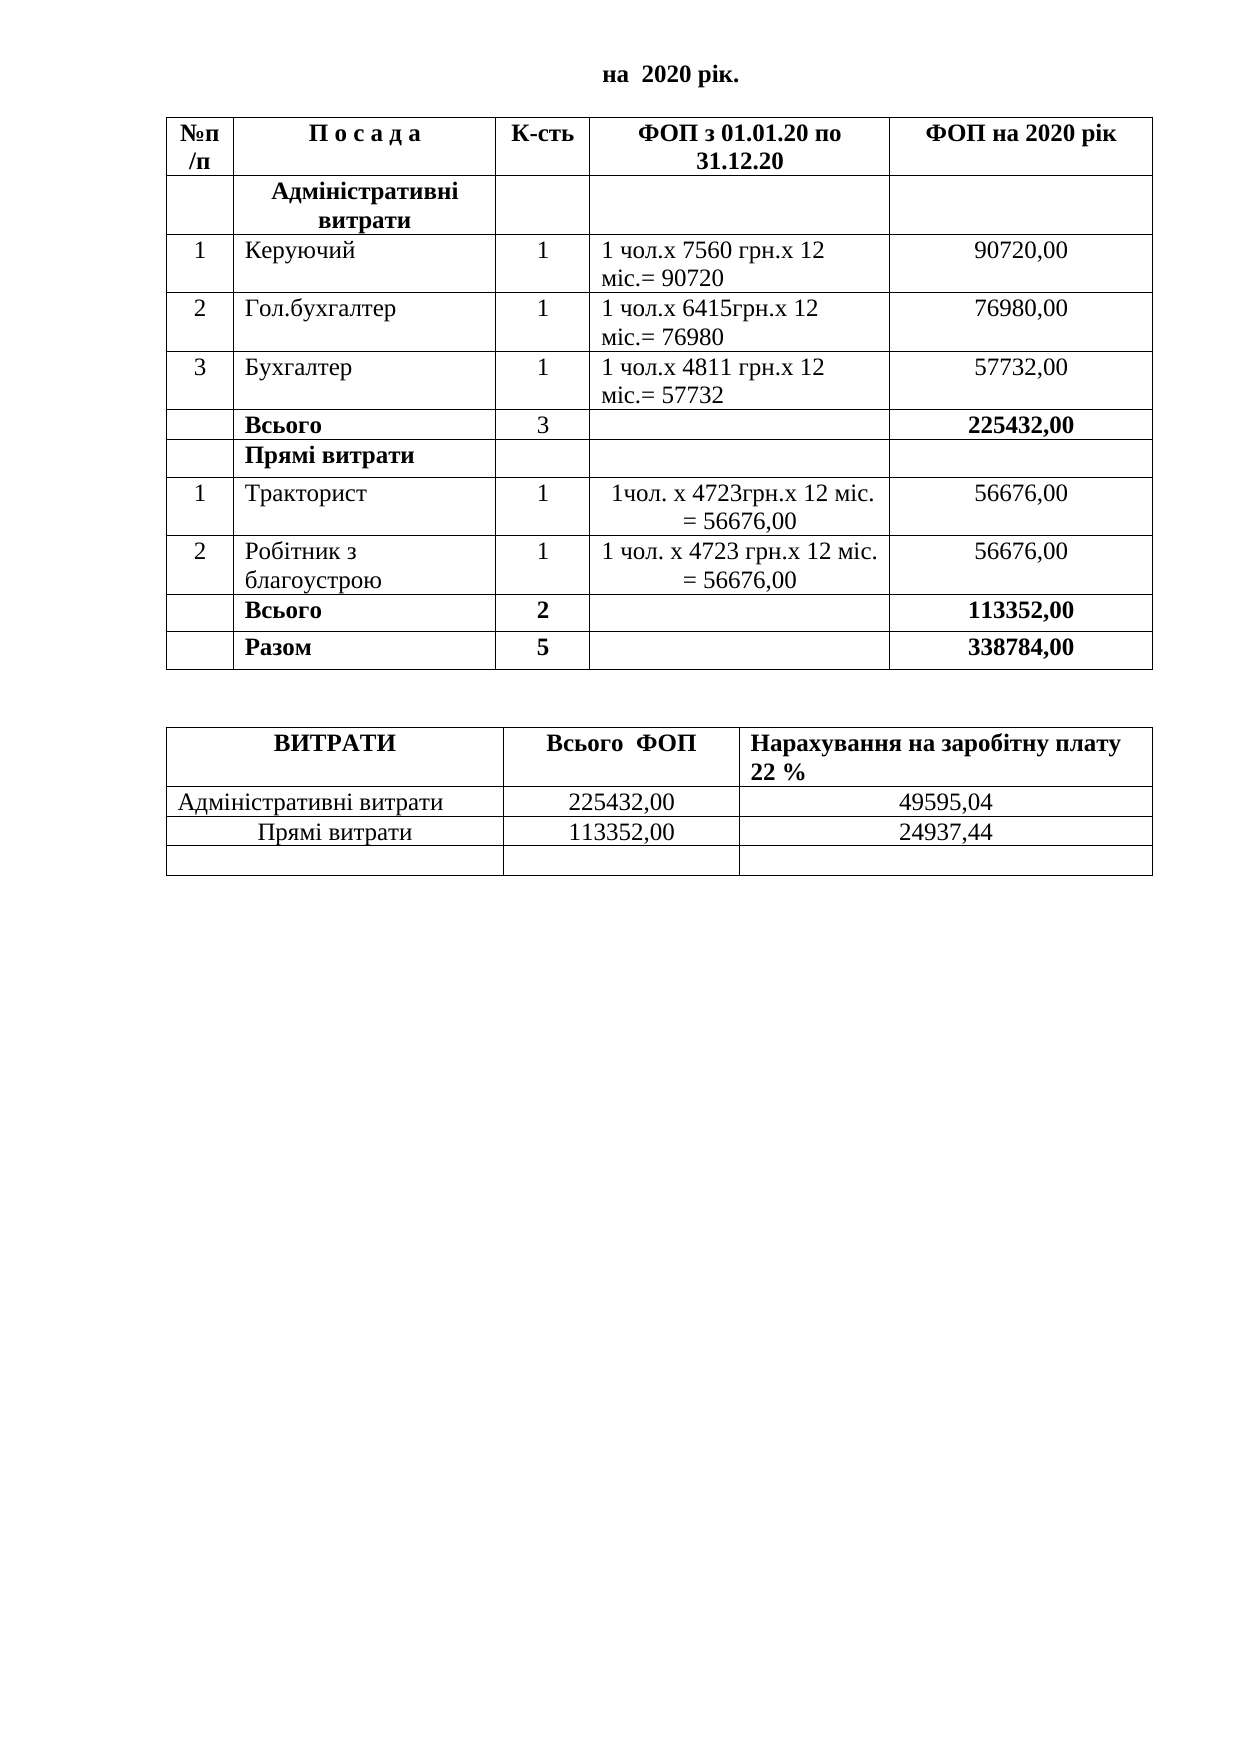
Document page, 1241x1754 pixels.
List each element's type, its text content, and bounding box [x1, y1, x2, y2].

table_cell 1 [167, 235, 233, 292]
table_cell Всього [234, 595, 495, 631]
table_cell [740, 846, 1152, 875]
table_cell 1 [496, 352, 589, 409]
table_cell 338784,00 [890, 632, 1152, 669]
table_cell 3 [496, 410, 589, 439]
table_header ВИТРАТИ [167, 728, 503, 786]
table_cell 1 [496, 478, 589, 535]
table_cell 113352,00 [890, 595, 1152, 631]
table_header №п/п [167, 118, 233, 175]
table_cell [167, 440, 233, 477]
table_cell [890, 176, 1152, 234]
table_cell 1 чол. х 4723 грн.х 12 міс. = 56676,00 [590, 536, 889, 594]
table_cell Бухгалтер [234, 352, 495, 409]
table_cell 90720,00 [890, 235, 1152, 292]
table_cell 3 [167, 352, 233, 409]
table_header П о с а д а [234, 118, 495, 175]
table_cell Керуючий [234, 235, 495, 292]
table_cell [890, 440, 1152, 477]
table_cell [167, 176, 233, 234]
table_cell 56676,00 [890, 536, 1152, 594]
table_cell [590, 440, 889, 477]
table_cell Прямі витрати [167, 817, 503, 845]
table_cell Робітник з благоустрою [234, 536, 495, 594]
table_cell 57732,00 [890, 352, 1152, 409]
table_cell 2 [167, 293, 233, 351]
table_cell 225432,00 [504, 787, 739, 816]
table_cell Всього [234, 410, 495, 439]
table_cell 1 [167, 478, 233, 535]
text на 2020 рік. [177, 59, 1152, 88]
table_cell 1чол. х 4723грн.х 12 міс. = 56676,00 [590, 478, 889, 535]
table_cell 225432,00 [890, 410, 1152, 439]
table_cell [496, 440, 589, 477]
table_cell Разом [234, 632, 495, 669]
table_header Всього ФОП [504, 728, 739, 786]
table_cell 1 [496, 293, 589, 351]
table_cell 56676,00 [890, 478, 1152, 535]
table_header ФОП на 2020 рік [890, 118, 1152, 175]
table_cell [167, 595, 233, 631]
table_cell 24937,44 [740, 817, 1152, 845]
table_cell 1 чол.х 7560 грн.х 12 міс.= 90720 [590, 235, 889, 292]
table_cell Адміністративні витрати [234, 176, 495, 234]
table_cell 2 [167, 536, 233, 594]
table_cell [590, 176, 889, 234]
table_cell [590, 632, 889, 669]
table_cell 2 [496, 595, 589, 631]
table_cell 1 [496, 536, 589, 594]
table_cell [590, 595, 889, 631]
table_header ФОП з 01.01.20 по 31.12.20 [590, 118, 889, 175]
table_cell 1 [496, 235, 589, 292]
table_cell Гол.бухгалтер [234, 293, 495, 351]
table_cell Адміністративні витрати [167, 787, 503, 816]
table_cell 1 чол.х 4811 грн.х 12 міс.= 57732 [590, 352, 889, 409]
table_cell [504, 846, 739, 875]
table_cell 76980,00 [890, 293, 1152, 351]
table_cell [496, 176, 589, 234]
table_cell 5 [496, 632, 589, 669]
table_header Нарахування на заробітну плату 22 % [740, 728, 1152, 786]
table_cell 113352,00 [504, 817, 739, 845]
table_cell Тракторист [234, 478, 495, 535]
table_cell 1 чол.х 6415грн.х 12 міс.= 76980 [590, 293, 889, 351]
table_header К-сть [496, 118, 589, 175]
table_cell [590, 410, 889, 439]
table_cell 49595,04 [740, 787, 1152, 816]
table_cell [167, 410, 233, 439]
table_cell Прямі витрати [234, 440, 495, 477]
table_cell [167, 846, 503, 875]
table_cell [167, 632, 233, 669]
